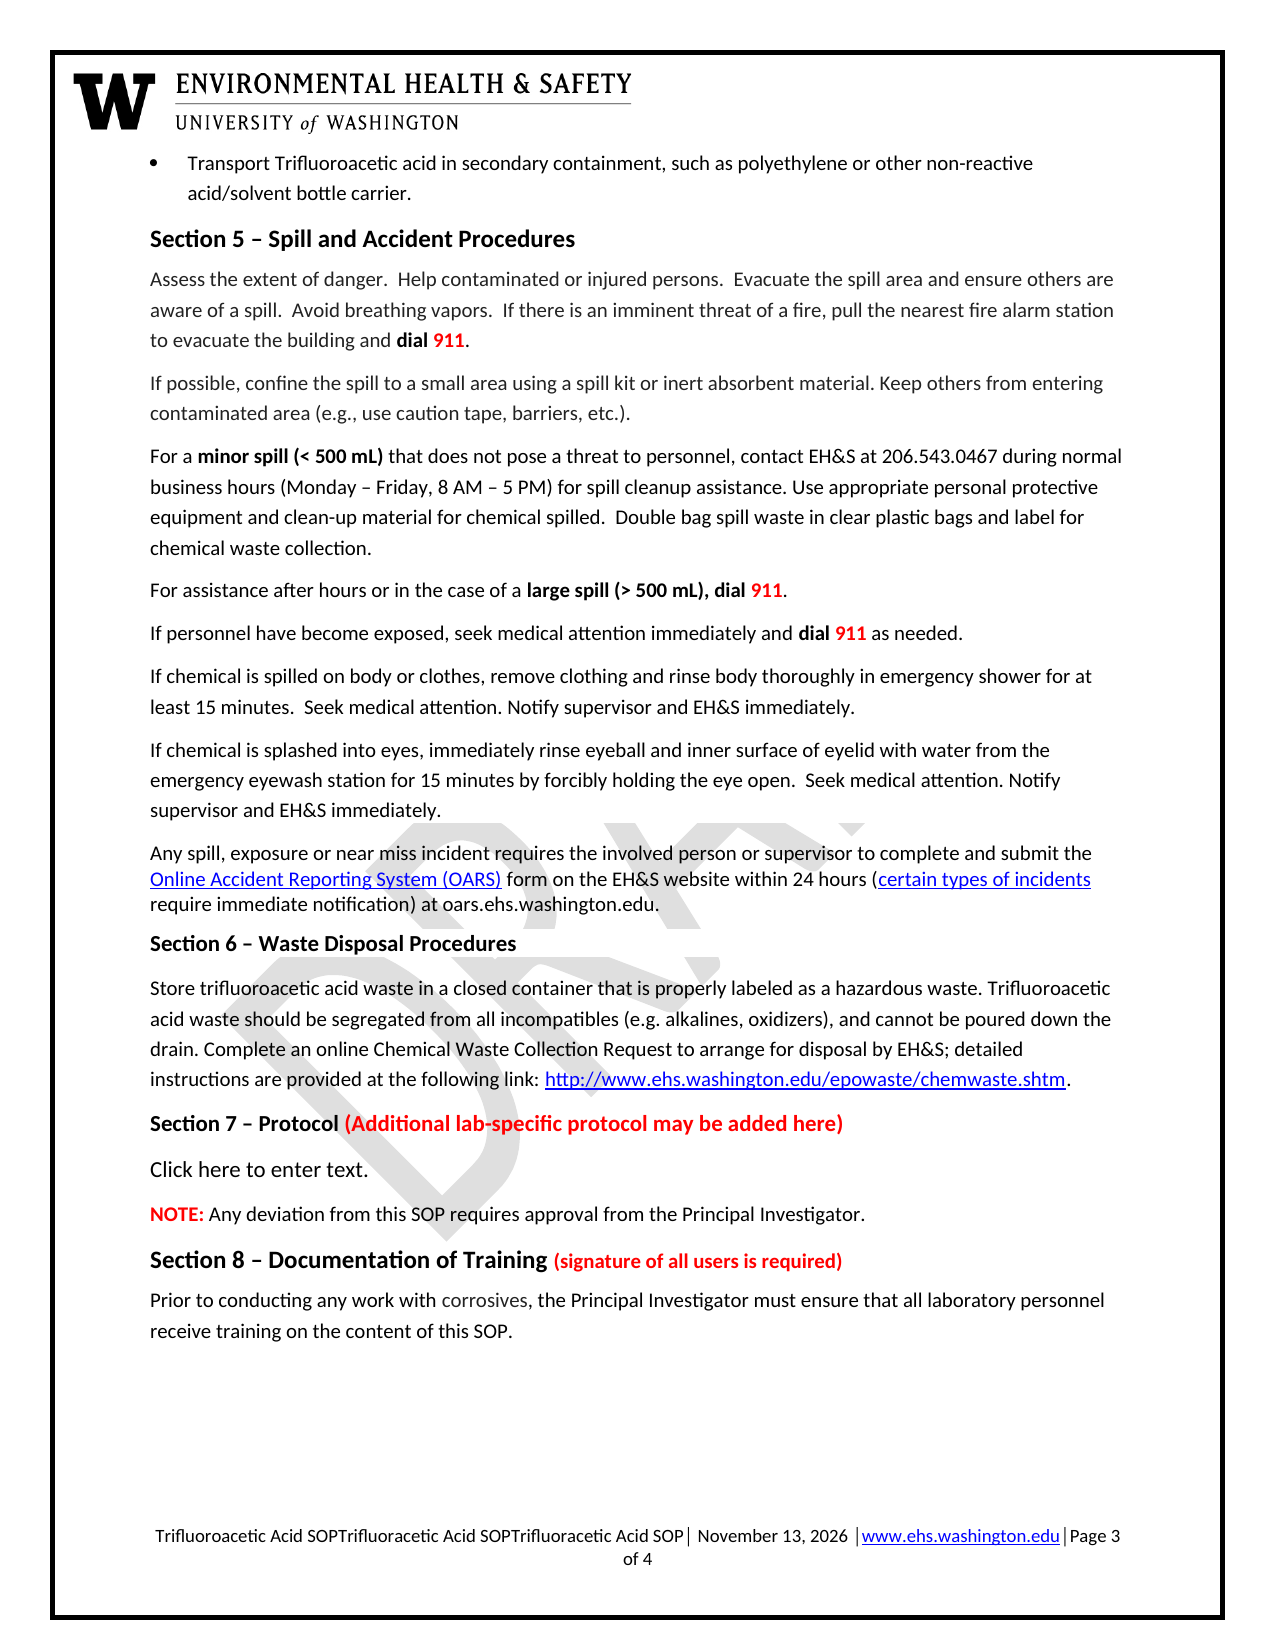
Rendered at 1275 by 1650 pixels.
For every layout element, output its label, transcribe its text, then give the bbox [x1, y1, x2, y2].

text Section 6 – Waste Disposal Procedures [150, 929, 1125, 957]
text If personnel have become exposed, seek medical attention immediately and dial 911 as needed. [150, 621, 1125, 646]
text If possible, confine the spill to a small area using a spill kit or inert absorbent material. Keep others from entering contaminated area (e.g., use caution tape, barriers, etc.). [150, 370, 1125, 426]
text Section 7 – Protocol (Additional lab-specific protocol may be added here) [150, 1109, 1125, 1137]
text NOTE: Any deviation from this SOP requires approval from the Principal Investigator. [150, 1202, 1125, 1227]
text Assess the extent of danger. Help contaminated or injured persons. Evacuate the spill area and ensure others are aware of a spill. Avoid breathing vapors. If there is an imminent threat of a fire, pull the nearest fire alarm station to evacuate the building and dial 911. [150, 266, 1125, 353]
text If chemical is splashed into eyes, immediately rinse eyeball and inner surface of eyelid with water from the emergency eyewash station for 15 minutes by forcibly holding the eye open. Seek medical attention. Notify supervisor and EH&S immediately. [150, 737, 1125, 823]
subtitle Section 5 – Spill and Accident Procedures [150, 223, 1125, 254]
list Transport Trifluoroacetic acid in secondary containment, such as polyethylene or other non-reactive acid/solvent bottle carrier. [150, 150, 1125, 206]
text For assistance after hours or in the case of a large spill (> 500 mL), dial 911. [150, 578, 1125, 603]
text Prior to conducting any work with corrosives, the Principal Investigator must ensure that all laboratory personnel receive training on the content of this SOP. [150, 1287, 1125, 1343]
picture [73, 73, 632, 134]
text Any spill, exposure or near miss incident requires the involved person or supervisor to complete and submit the Online Accident Reporting System (OARS) form on the EH&S website within 24 hours (certain types of incidents require immediate notification) at oars.ehs.washington.edu. [150, 841, 1125, 917]
text Store trifluoroacetic acid waste in a closed container that is properly labeled as a hazardous waste. Trifluoroacetic acid waste should be segregated from all incompatibles (e.g. alkalines, oxidizers), and cannot be poured down the drain. Complete an online Chemical Waste Collection Request to arrange for disposal by EH&S; detailed instructions are provided at the following link: http://www.ehs.washington.edu/epowaste/chemwaste.shtm. [150, 975, 1125, 1092]
text For a minor spill (< 500 mL) that does not pose a threat to personnel, contact EH&S at 206.543.0467 during normal business hours (Monday – Friday, 8 AM – 5 PM) for spill cleanup assistance. Use appropriate personal protective equipment and clean-up material for chemical spilled. Double bag spill waste in clear plastic bags and label for chemical waste collection. [150, 443, 1125, 560]
text If chemical is spilled on body or clothes, remove clothing and rinse body thoroughly in emergency shower for at least 15 minutes. Seek medical attention. Notify supervisor and EH&S immediately. [150, 663, 1125, 719]
subtitle Section 8 – Documentation of Training (signature of all users is required) [150, 1244, 1125, 1275]
